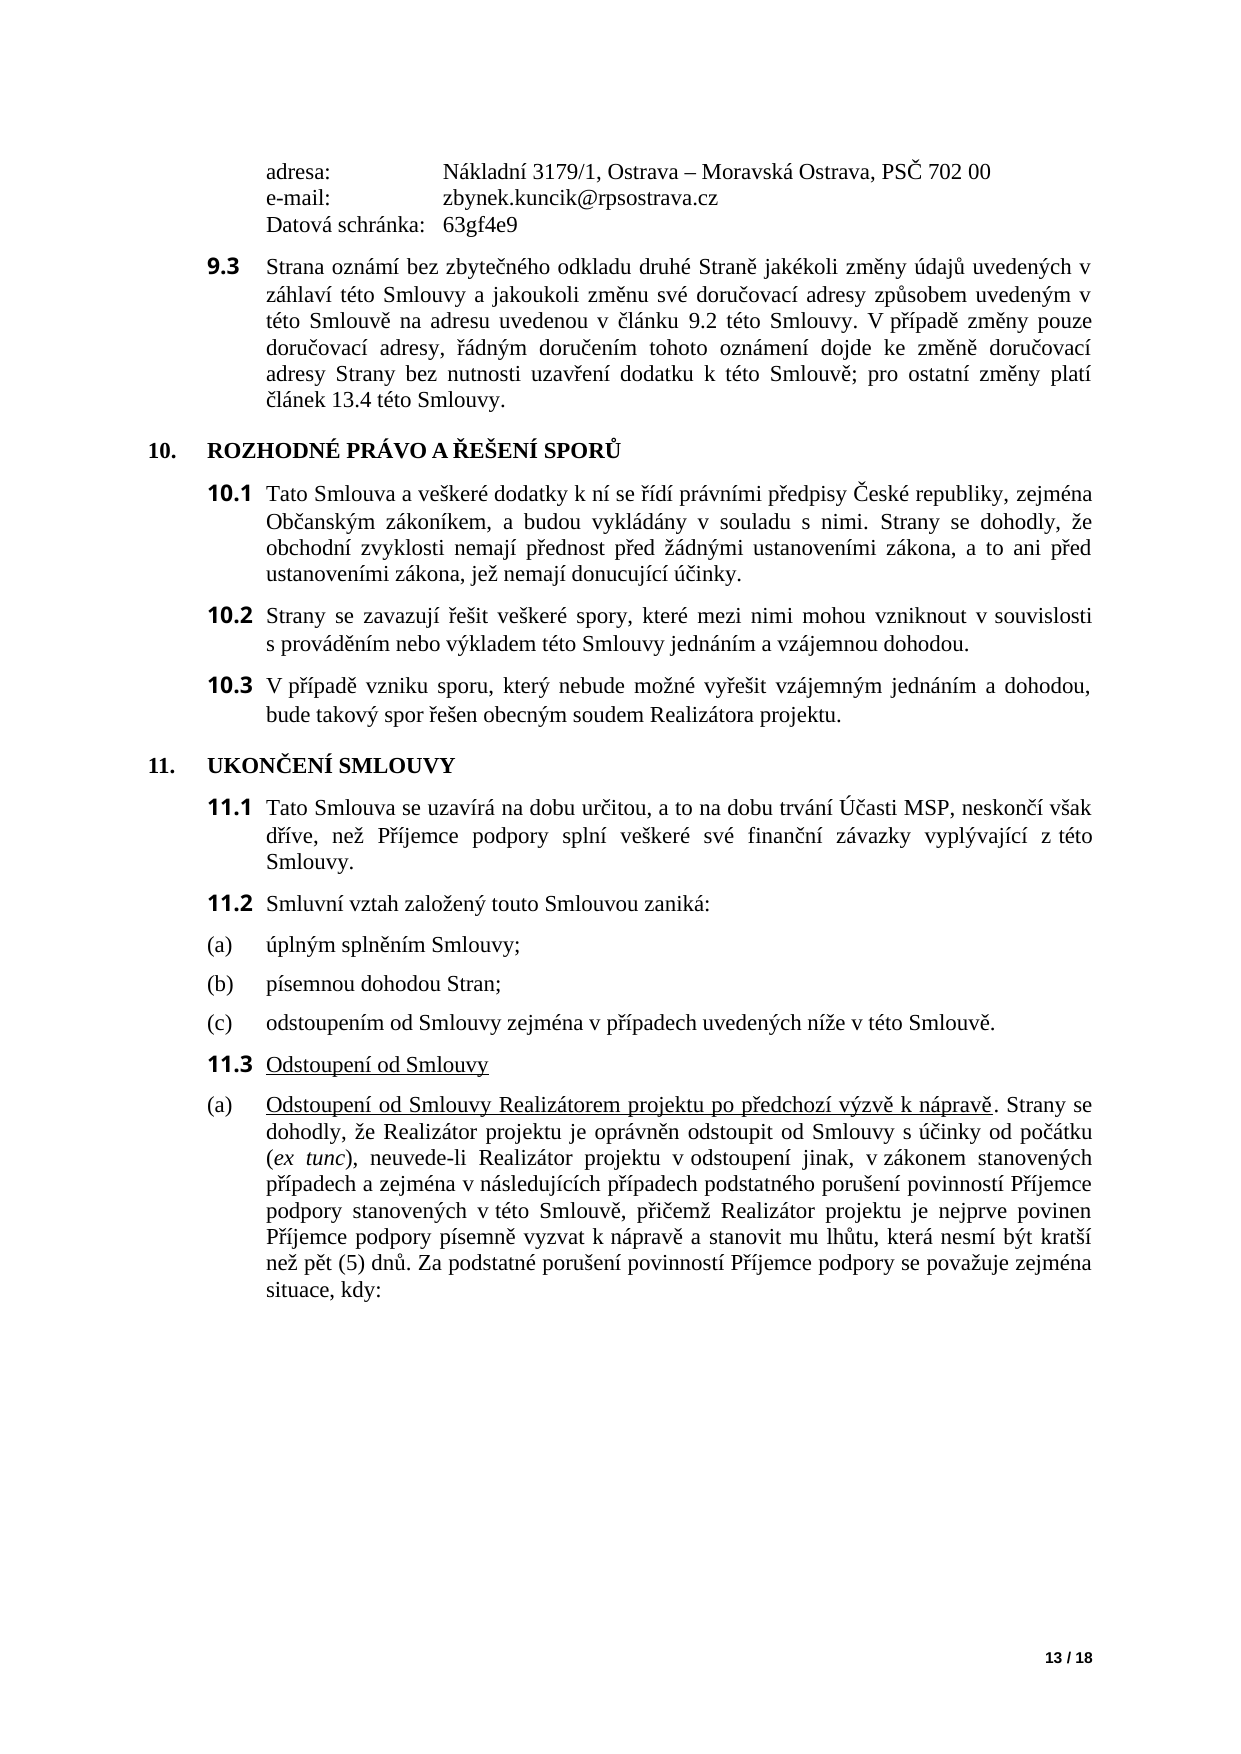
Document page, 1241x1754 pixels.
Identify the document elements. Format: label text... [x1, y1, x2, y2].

subtitle rozhodné právo a řešení sporů [148, 438, 1092, 464]
text písemnou dohodou Stran; [207, 970, 1092, 996]
text V případě vzniku sporu, který nebude možné vyřešit vzájemným jednáním a dohodou, bude takový spor řešen obecným soudem Realizátora projektu. [207, 669, 1092, 727]
text Smluvní vztah založený touto Smlouvou zaniká: [207, 887, 1092, 918]
text Odstoupení od Smlouvy Realizátorem projektu po předchozí výzvě k nápravě. Strany se dohodly, že Realizátor projektu je oprávněn odstoupit od Smlouvy s účinky od počátku (ex tunc), neuvede-li Realizátor projektu v odstoupení jinak, v zákonem stanovených případech a zejména v následujících případech podstatného porušení povinností Příjemce podpory stanovených v této Smlouvě, přičemž Realizátor projektu je nejprve povinen Příjemce podpory písemně vyzvat k nápravě a stanovit mu lhůtu, která nesmí být kratší než pět (5) dnů. Za podstatné porušení povinností Příjemce podpory se považuje zejména situace, kdy: [207, 1091, 1092, 1302]
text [266, 158, 1092, 211]
text Tato Smlouva a veškeré dodatky k ní se řídí právními předpisy České republiky, zejména Občanským zákoníkem, a budou vykládány v souladu s nimi. Strany se dohodly, že obchodní zvyklosti nemají přednost před žádnými ustanoveními zákona, a to ani před ustanoveními zákona, jež nemají donucující účinky. [207, 476, 1092, 587]
text úplným splněním Smlouvy; [207, 931, 1092, 957]
text Strany se zavazují řešit veškeré spory, které mezi nimi mohou vzniknout v souvislosti s prováděním nebo výkladem této Smlouvy jednáním a vzájemnou dohodou. [207, 599, 1092, 657]
text Datová schránka: 63gf4e9 [266, 211, 1092, 237]
text Tato Smlouva se uzavírá na dobu určitou, a to na dobu trvání Účasti MSP, neskončí však dříve, než Příjemce podpory splní veškeré své finanční závazky vyplývající z této Smlouvy. [207, 791, 1092, 875]
subtitle ukončení smlouvy [148, 752, 1092, 778]
text Strana oznámí bez zbytečného odkladu druhé Straně jakékoli změny údajů uvedených v záhlaví této Smlouvy a jakoukoli změnu své doručovací adresy způsobem uvedeným v této Smlouvě na adresu uvedenou v článku 9.2 této Smlouvy. V případě změny pouze doručovací adresy, řádným doručením tohoto oznámení dojde ke změně doručovací adresy Strany bez nutnosti uzavření dodatku k této Smlouvě; pro ostatní změny platí článek 13.4 této Smlouvy. [207, 249, 1092, 413]
text Odstoupení od Smlouvy [207, 1048, 1092, 1079]
text odstoupením od Smlouvy zejména v případech uvedených níže v této Smlouvě. [207, 1009, 1092, 1035]
